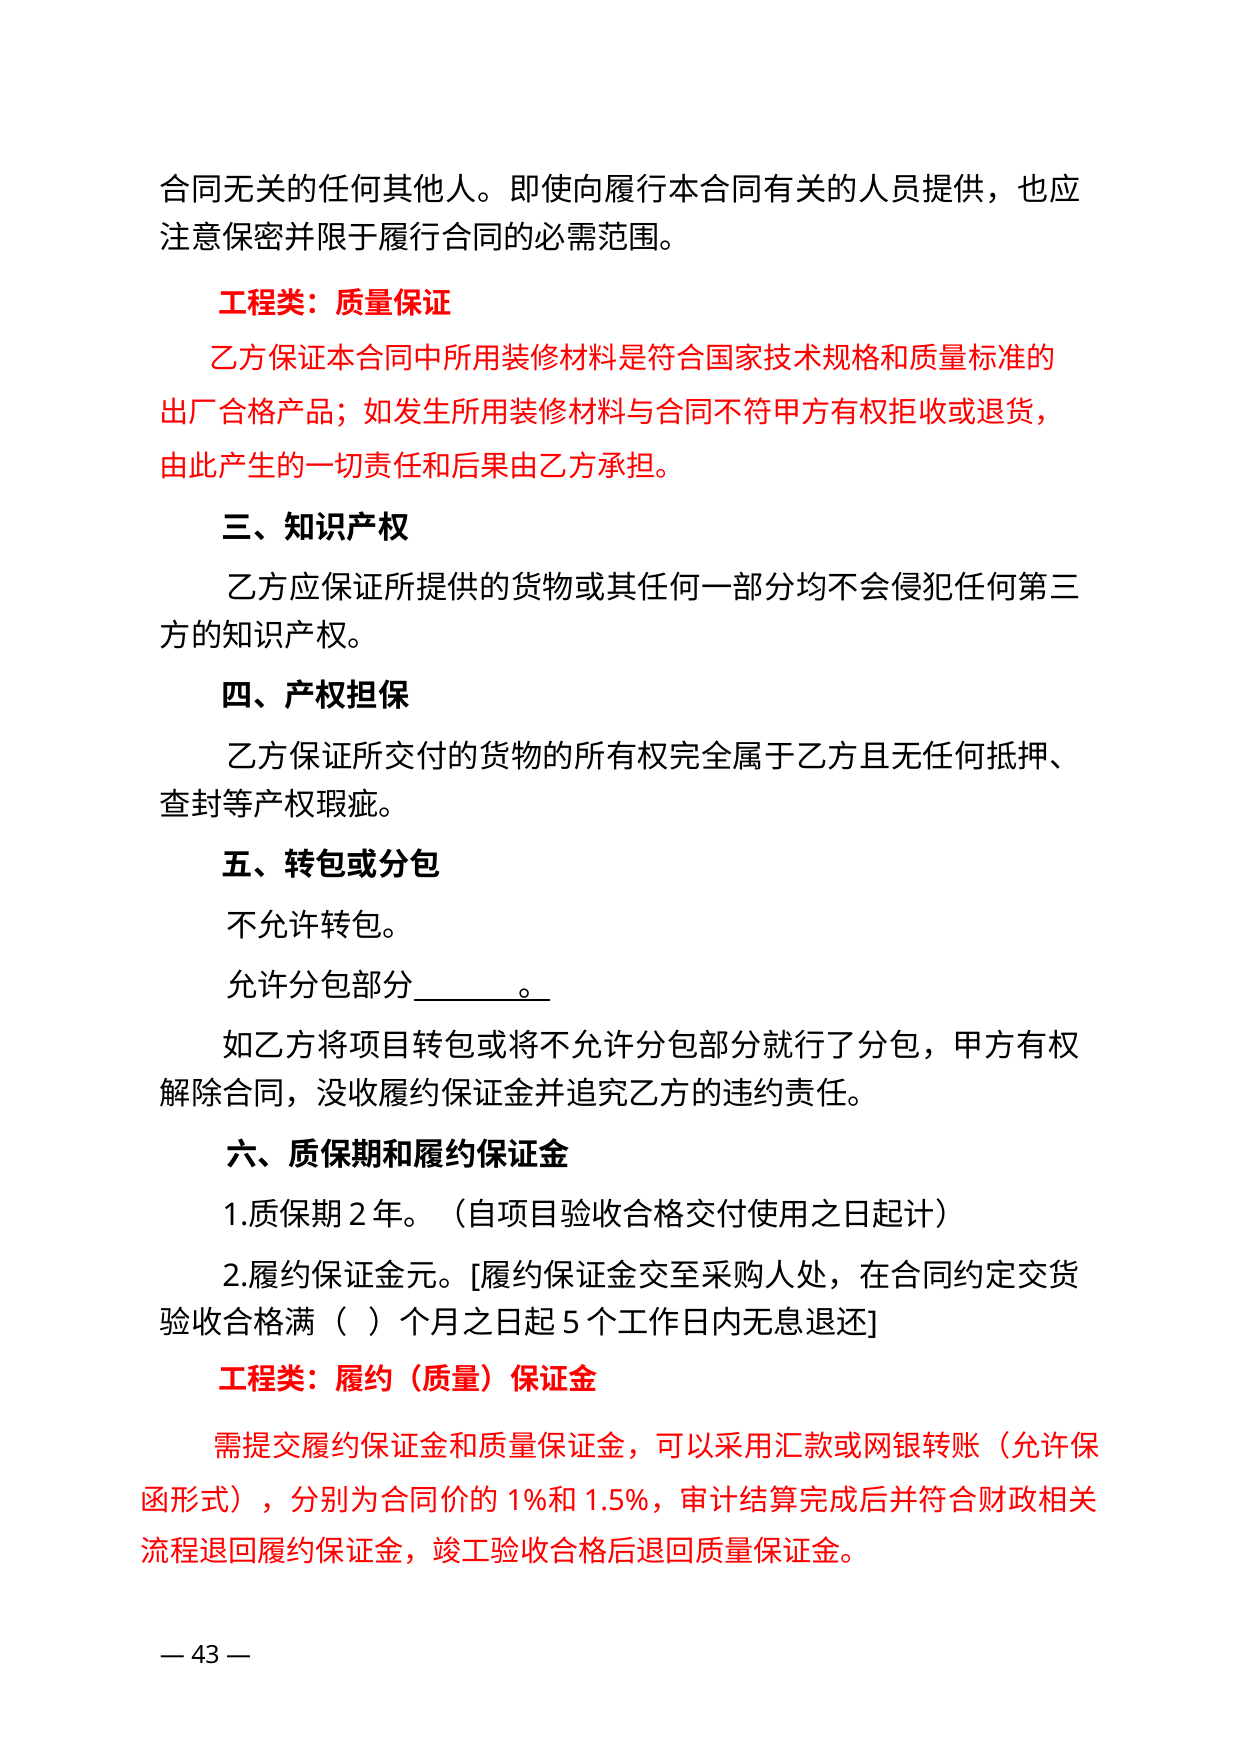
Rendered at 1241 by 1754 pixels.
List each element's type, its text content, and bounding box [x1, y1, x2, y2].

text 乙方保证所交付的货物的所有权完全属于乙方且无任何抵押、查封等产权瑕疵。 [159, 729, 1081, 825]
text 需提交履约保证金和质量保证金，可以采用汇款或网银转账（允许保函形式），分别为合同价的1%和1.5%，审计结算完成后并符合财政相关流程退回履约保证金，竣工验收合格后退回质量保证金。 [141, 1410, 1099, 1573]
text 2.履约保证金元。[履约保证金交至采购人处，在合同约定交货验收合格满（ ）个月之日起5个工作日内无息退还] [159, 1248, 1081, 1343]
text 五、转包或分包 [159, 837, 1081, 885]
text 如乙方将项目转包或将不允许分包部分就行了分包，甲方有权解除合同，没收履约保证金并追究乙方的违约责任。 [159, 1018, 1081, 1114]
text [159, 162, 1081, 258]
text 三、知识产权 [159, 500, 1081, 548]
text 1.质保期2年。（自项目验收合格交付使用之日起计） [159, 1187, 1081, 1235]
text 四、产权担保 [159, 668, 1081, 716]
text 允许分包部分 。 [159, 958, 1081, 1006]
text 六、质保期和履约保证金 [159, 1127, 1081, 1175]
text 乙方保证本合同中所用装修材料是符合国家技术规格和质量标准的出厂合格产品；如发生所用装修材料与合同不符甲方有权拒收或退货，由此产生的一切责任和后果由乙方承担。 [159, 325, 1081, 487]
text 工程类：质量保证 [159, 271, 1081, 325]
text 工程类：履约（质量）保证金 [159, 1356, 1081, 1398]
text 乙方应保证所提供的货物或其任何一部分均不会侵犯任何第三方的知识产权。 [159, 560, 1081, 656]
text 不允许转包。 [159, 898, 1081, 946]
